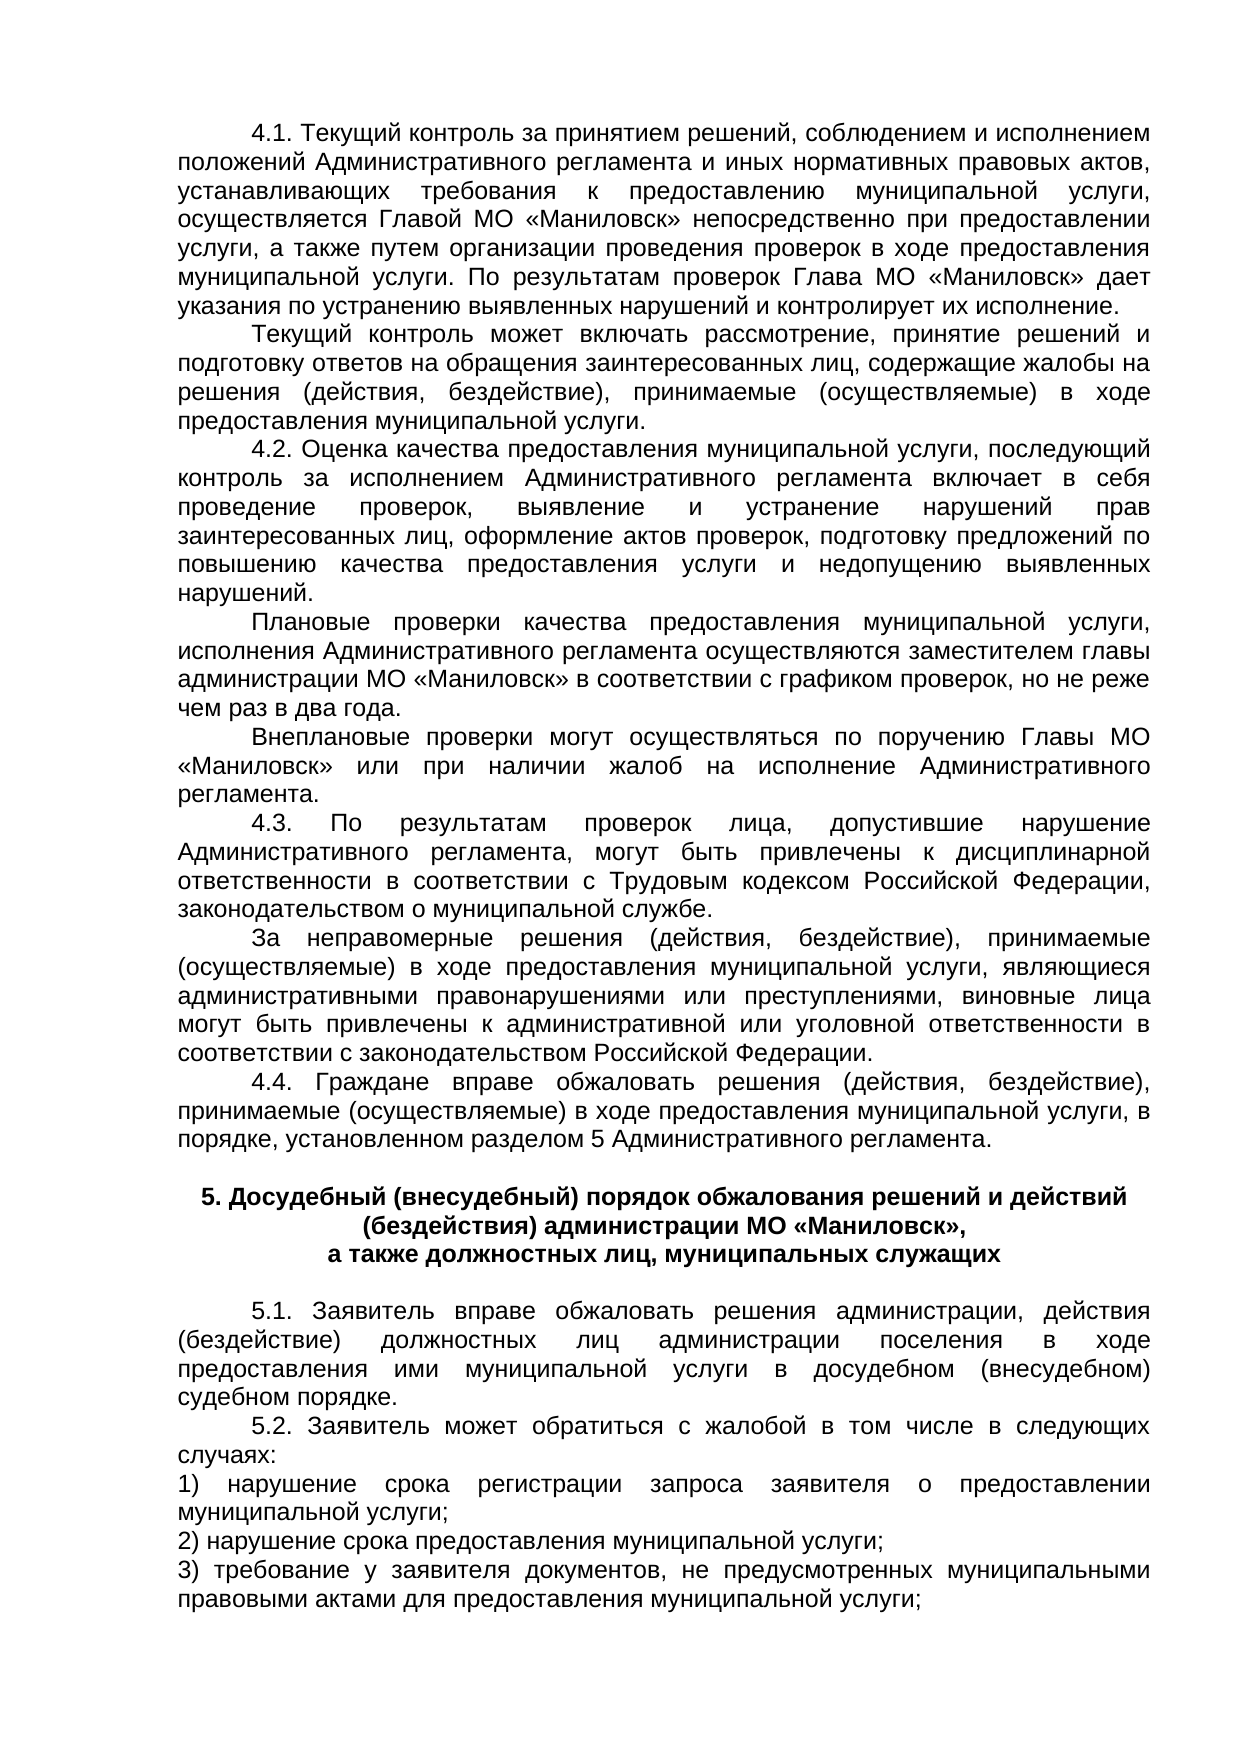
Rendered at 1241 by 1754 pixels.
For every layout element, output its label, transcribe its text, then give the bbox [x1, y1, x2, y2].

text 2) нарушение срока предоставления муниципальной услуги; [177, 1526, 1152, 1555]
text Плановые проверки качества предоставления муниципальной услуги, исполнения Административного регламента осуществляются заместителем главы администрации МО «Маниловск» в соответствии с графиком проверок, но не реже чем раз в два года. [177, 607, 1152, 722]
text 5.1. Заявитель вправе обжаловать решения администрации, действия (бездействие) должностных лиц администрации поселения в ходе предоставления ими муниципальной услуги в досудебном (внесудебном) судебном порядке. [177, 1296, 1152, 1411]
text Внеплановые проверки могут осуществляться по поручению Главы МО «Маниловск» или при наличии жалоб на исполнение Административного регламента. [177, 722, 1152, 808]
text 5. Досудебный (внесудебный) порядок обжалования решений и действий (бездействия) администрации МО «Маниловск», [177, 1182, 1152, 1239]
text За неправомерные решения (действия, бездействие), принимаемые (осуществляемые) в ходе предоставления муниципальной услуги, являющиеся административными правонарушениями или преступлениями, виновные лица могут быть привлечены к административной или уголовной ответственности в соответствии с законодательством Российской Федерации. [177, 923, 1152, 1067]
text 4.2. Оценка качества предоставления муниципальной услуги, последующий контроль за исполнением Административного регламента включает в себя проведение проверок, выявление и устранение нарушений прав заинтересованных лиц, оформление актов проверок, подготовку предложений по повышению качества предоставления услуги и недопущению выявленных нарушений. [177, 434, 1152, 607]
text 4.1. Текущий контроль за принятием решений, соблюдением и исполнением положений Административного регламента и иных нормативных правовых актов, устанавливающих требования к предоставлению муниципальной услуги, осуществляется Главой МО «Маниловск» непосредственно при предоставлении услуги, а также путем организации проведения проверок в ходе предоставления муниципальной услуги. По результатам проверок Глава МО «Маниловск» дает указания по устранению выявленных нарушений и контролирует их исполнение. [177, 118, 1152, 319]
text 1) нарушение срока регистрации запроса заявителя о предоставлении муниципальной услуги; [177, 1469, 1152, 1526]
text 4.3. По результатам проверок лица, допустившие нарушение Административного регламента, могут быть привлечены к дисциплинарной ответственности в соответствии с Трудовым кодексом Российской Федерации, законодательством о муниципальной службе. [177, 808, 1152, 923]
text 4.4. Граждане вправе обжаловать решения (действия, бездействие), принимаемые (осуществляемые) в ходе предоставления муниципальной услуги, в порядке, установленном разделом 5 Административного регламента. [177, 1067, 1152, 1153]
text а также должностных лиц, муниципальных служащих [177, 1239, 1152, 1268]
text Текущий контроль может включать рассмотрение, принятие решений и подготовку ответов на обращения заинтересованных лиц, содержащие жалобы на решения (действия, бездействие), принимаемые (осуществляемые) в ходе предоставления муниципальной услуги. [177, 319, 1152, 434]
text 5.2. Заявитель может обратиться с жалобой в том числе в следующих случаях: [177, 1411, 1152, 1469]
text 3) требование у заявителя документов, не предусмотренных муниципальными правовыми актами для предоставления муниципальной услуги; [177, 1555, 1152, 1612]
